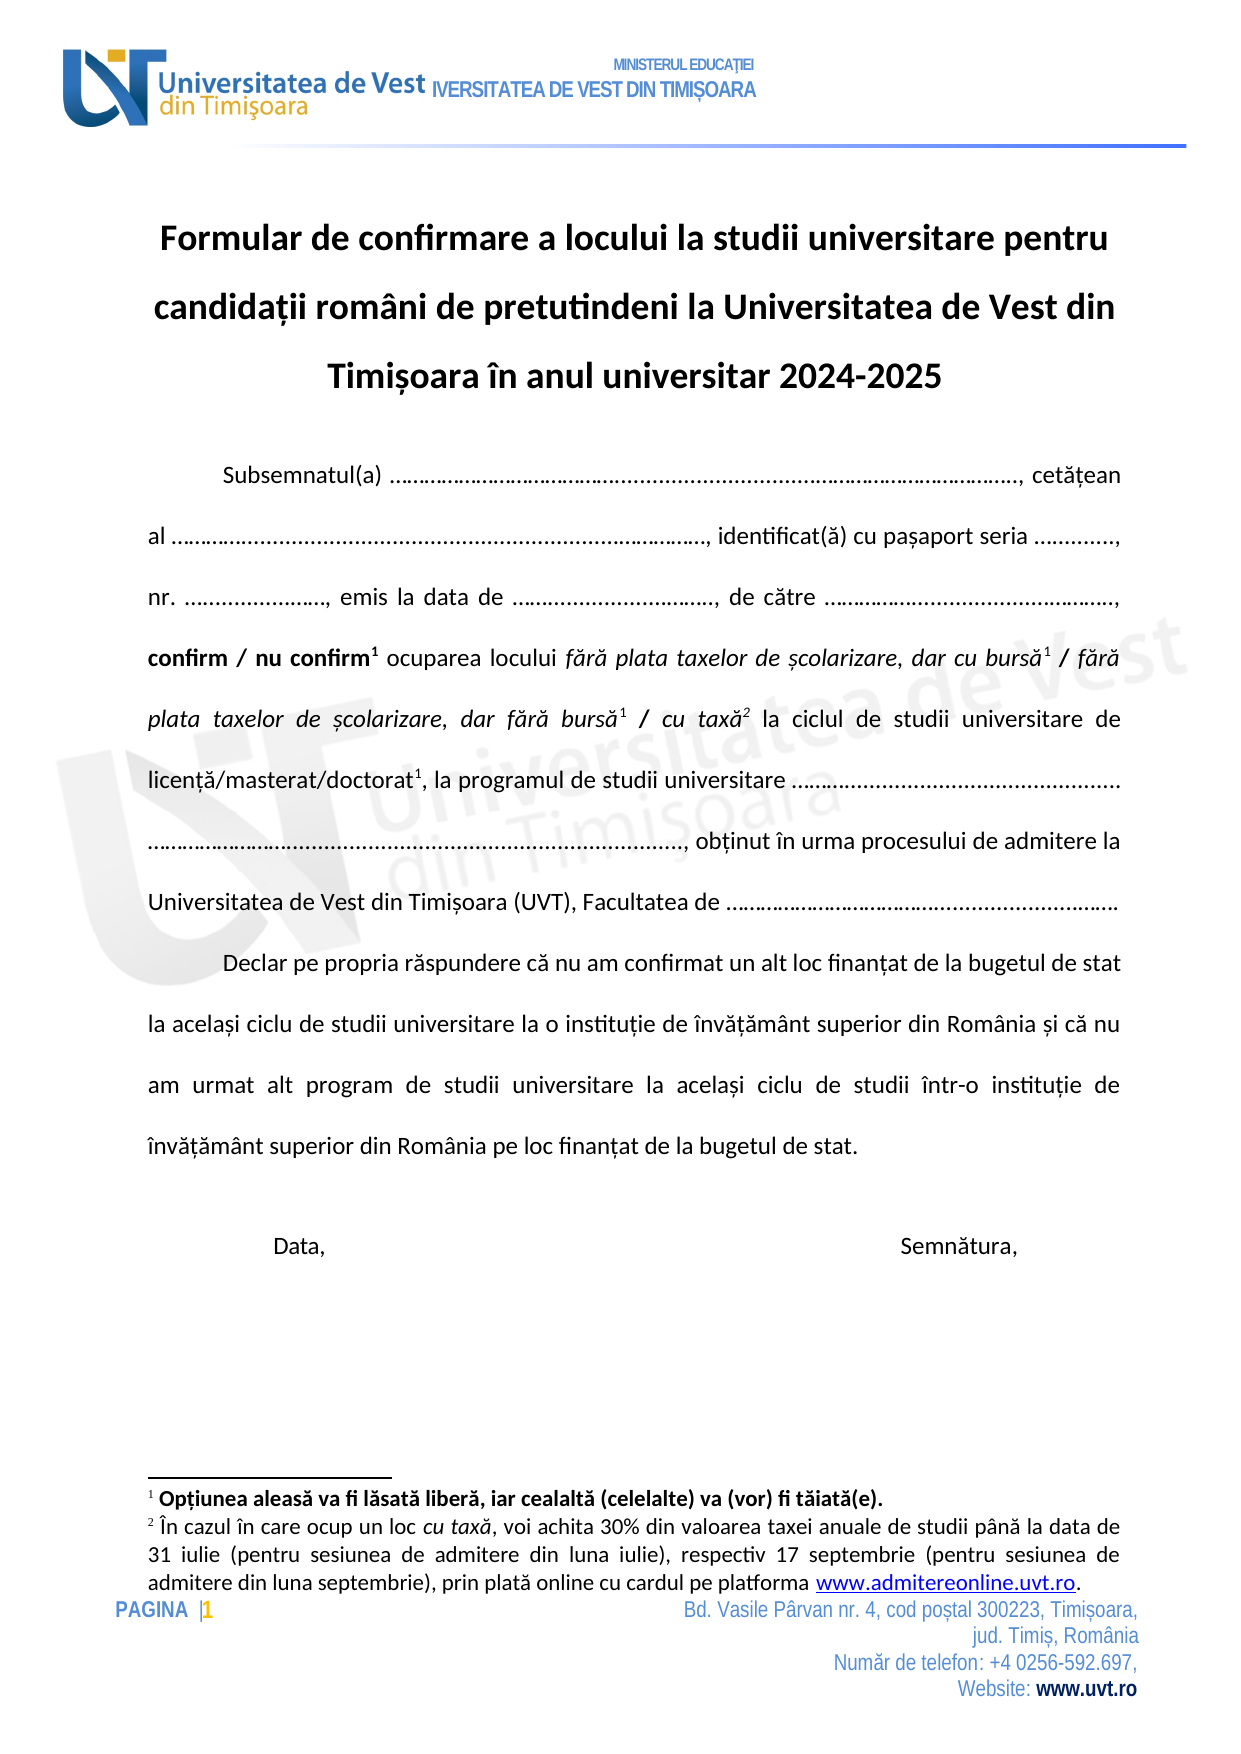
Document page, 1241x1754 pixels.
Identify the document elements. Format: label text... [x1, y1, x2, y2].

picture [54, 38, 433, 136]
picture [173, 144, 1186, 148]
text Data, Semnătura, [273, 1230, 1122, 1260]
text Formular de confirmare a locului la studii universitare pentru candidații români de pretutindeni la Universitatea de Vest din Timișoara în anul universitar 2024-2025 [148, 214, 1122, 397]
text Declar pe propria răspundere că nu am confirmat un alt loc finanțat de la bugetul de stat la același ciclu de studii universitare la o instituție de învățământ superior din România și că nu am urmat alt program de studii universitare la același ciclu de studii într-o instituție de învățământ superior din România pe loc finanțat de la bugetul de stat. [148, 947, 1122, 1161]
picture [53, 565, 1207, 994]
text Subsemnatul(a) …………………………………................................…………………………….., cetățean al …………............................................................……………, identificat(ă) cu pașaport seria ….........., nr. …..............……, emis la data de ……...................…….., de către ……………......................……….., confirm / nu confirm ocuparea locului fără plata taxelor de școlarizare, dar cu bursă1 / fără plata taxelor de școlarizare, dar fără bursă1 / cu taxă la ciclul de studii universitare de licență/masterat/doctorat1, la programul de studii universitare ………............................................ ……………………..............................................................., obținut în urma procesului de admitere la Universitatea de Vest din Timișoara (UVT), Facultatea de ……………………………….......................……. [148, 459, 1122, 917]
